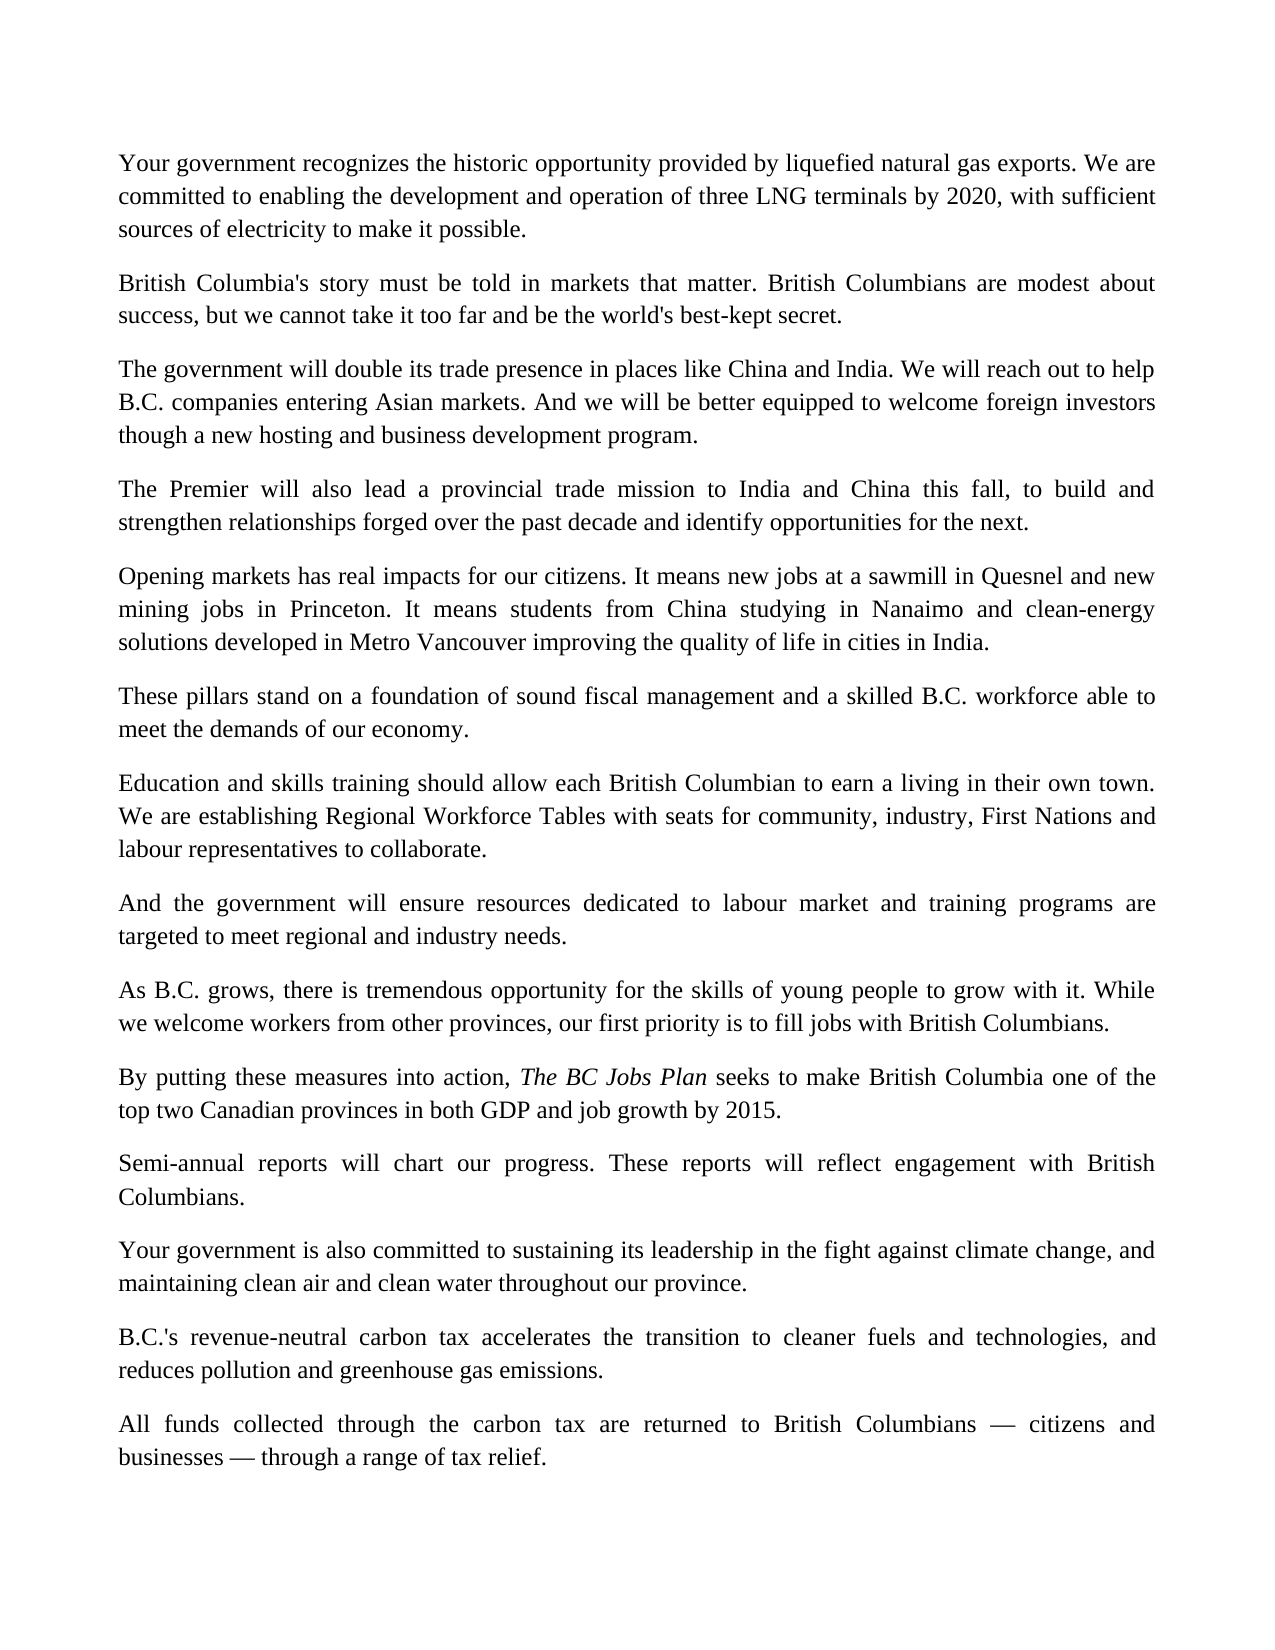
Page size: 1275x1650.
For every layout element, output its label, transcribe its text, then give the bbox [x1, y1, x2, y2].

text And the government will ensure resources dedicated to labour market and training programs are targeted to meet regional and industry needs. [118, 888, 1157, 950]
text The Premier will also lead a provincial trade mission to India and China this fall, to build and strengthen relationships forged over the past decade and identify opportunities for the next. [118, 474, 1157, 536]
text The government will double its trade presence in places like China and India. We will reach out to help B.C. companies entering Asian markets. And we will be better equipped to welcome foreign investors though a new hosting and business development program. [118, 354, 1157, 449]
text By putting these measures into action, The BC Jobs Plan seeks to make British Columbia one of the top two Canadian provinces in both GDP and job growth by 2015. [118, 1062, 1157, 1123]
text All funds collected through the carbon tax are returned to British Columbians — citizens and businesses — through a range of tax relief. [118, 1409, 1157, 1471]
text Semi-annual reports will chart our progress. These reports will reflect engagement with British Columbians. [118, 1148, 1157, 1210]
text Opening markets has real impacts for our citizens. It means new jobs at a sawmill in Quesnel and new mining jobs in Princeton. It means students from China studying in Nanaimo and clean-energy solutions developed in Metro Vancouver improving the quality of life in cities in India. [118, 561, 1157, 656]
text British Columbia's story must be told in markets that matter. British Columbians are modest about success, but we cannot take it too far and be the world's best-kept secret. [118, 268, 1157, 329]
text As B.C. grows, there is tremendous opportunity for the skills of young people to grow with it. While we welcome workers from other provinces, our first priority is to fill jobs with British Columbians. [118, 975, 1157, 1037]
text These pillars stand on a foundation of sound fiscal management and a skilled B.C. workforce able to meet the demands of our economy. [118, 681, 1157, 743]
text Your government recognizes the historic opportunity provided by liquefied natural gas exports. We are committed to enabling the development and operation of three LNG terminals by 2020, with sufficient sources of electricity to make it possible. [118, 148, 1157, 242]
text Education and skills training should allow each British Columbian to earn a living in their own town. We are establishing Regional Workforce Tables with seats for community, industry, First Nations and labour representatives to collaborate. [118, 768, 1157, 863]
text B.C.'s revenue-neutral carbon tax accelerates the transition to cleaner fuels and technologies, and reduces pollution and greenhouse gas emissions. [118, 1322, 1157, 1384]
text Your government is also committed to sustaining its leadership in the fight against climate change, and maintaining clean air and clean water throughout our province. [118, 1235, 1157, 1297]
